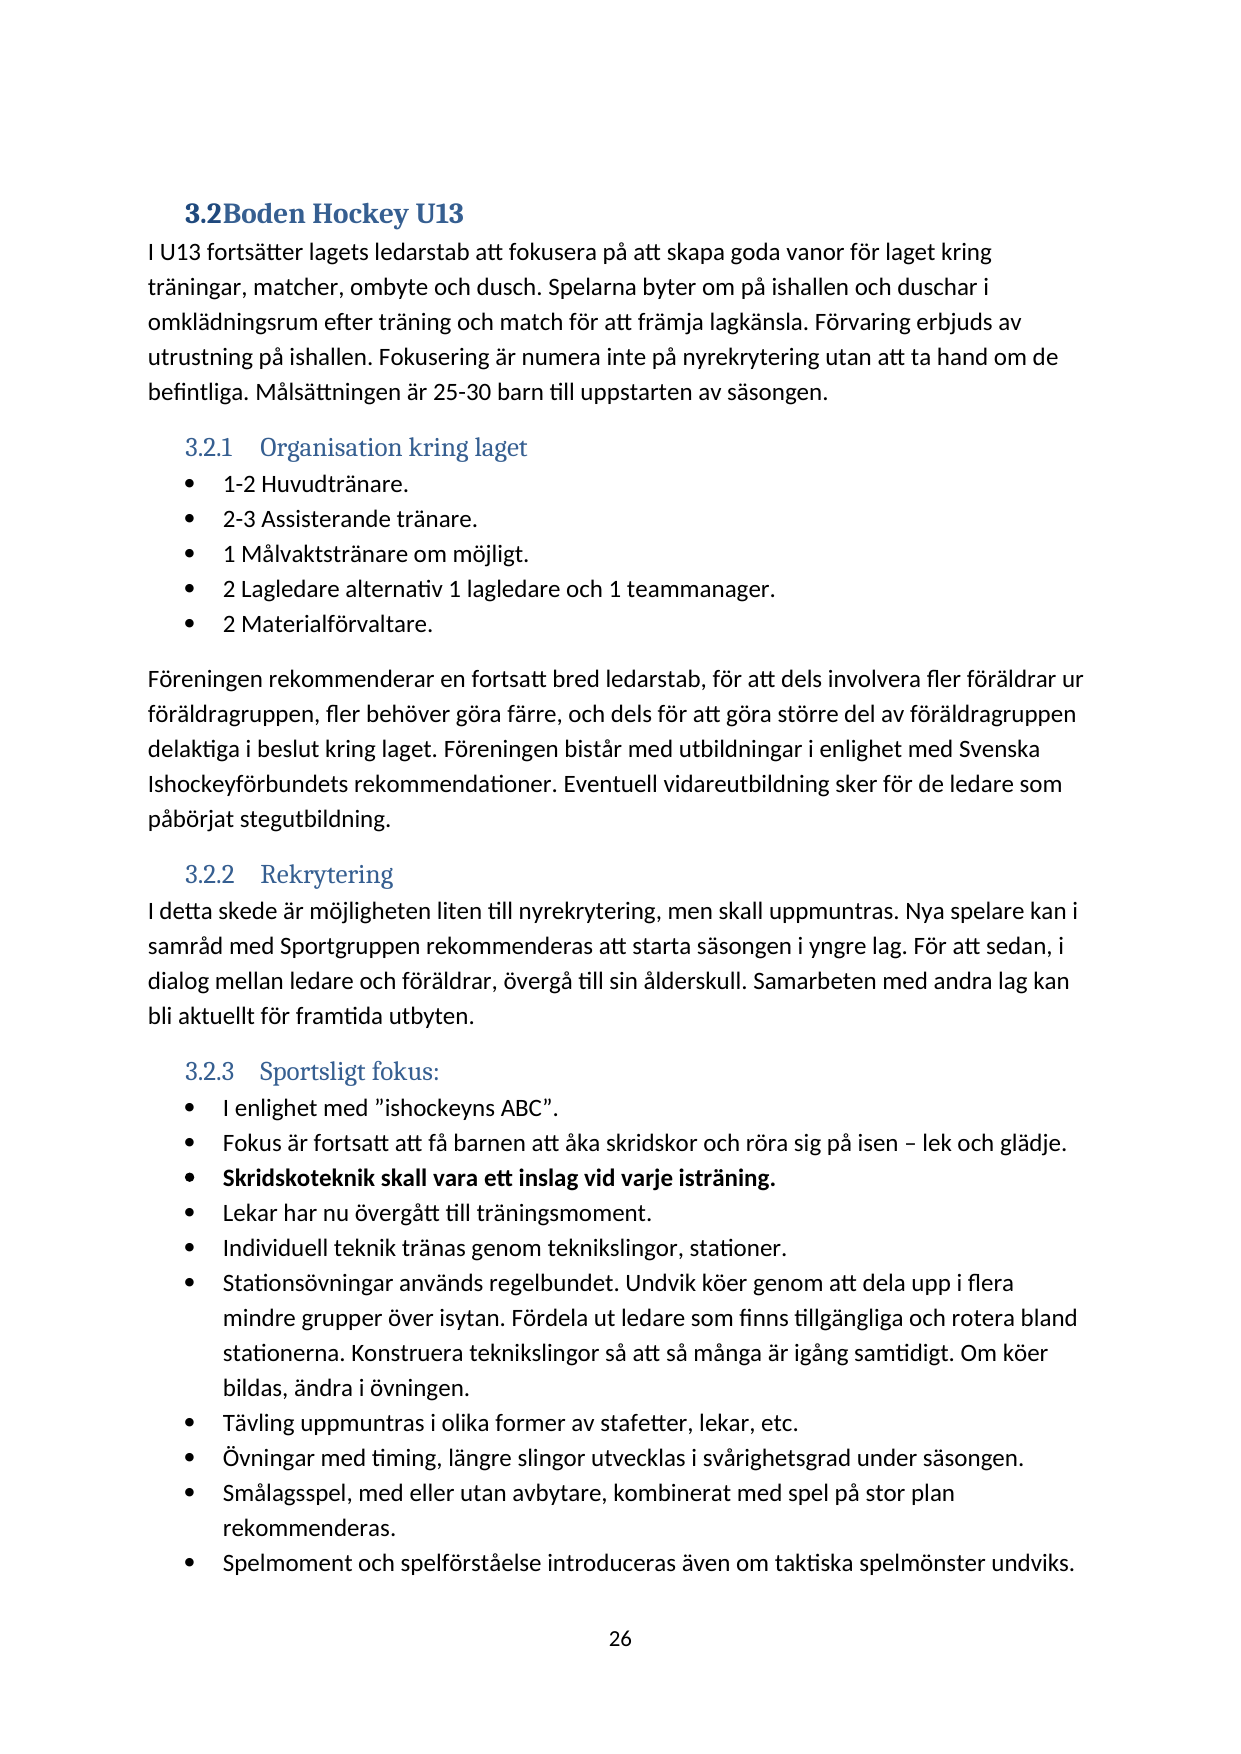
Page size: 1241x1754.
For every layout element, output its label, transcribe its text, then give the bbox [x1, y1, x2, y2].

list Fokus är fortsatt att få barnen att åka skridskor och röra sig på isen – lek och glädje. [185, 1127, 1093, 1157]
list Stationsövningar används regelbundet. Undvik köer genom att dela upp i flera mindre grupper över isytan. Fördela ut ledare som finns tillgängliga och rotera bland stationerna. Konstruera teknikslingor så att så många är igång samtidigt. Om köer bildas, ändra i övningen. [185, 1267, 1093, 1402]
list Individuell teknik tränas genom teknikslingor, stationer. [185, 1232, 1093, 1262]
list Lekar har nu övergått till träningsmoment. [185, 1197, 1093, 1227]
subtitle Organisation kring laget [185, 432, 1093, 463]
list 2 Lagledare alternativ 1 lagledare och 1 teammanager. [185, 573, 1093, 603]
list 1-2 Huvudtränare. [185, 468, 1093, 498]
subtitle Boden Hockey U13 [185, 198, 1093, 231]
text Föreningen rekommenderar en fortsatt bred ledarstab, för att dels involvera fler föräldrar ur föräldragruppen, fler behöver göra färre, och dels för att göra större del av föräldragruppen delaktiga i beslut kring laget. Föreningen bistår med utbildningar i enlighet med Svenska Ishockeyförbundets rekommendationer. Eventuell vidareutbildning sker för de ledare som påbörjat stegutbildning. [148, 663, 1093, 834]
list Övningar med timing, längre slingor utvecklas i svårighetsgrad under säsongen. [185, 1442, 1093, 1472]
list Tävling uppmuntras i olika former av stafetter, lekar, etc. [185, 1407, 1093, 1437]
list Smålagsspel, med eller utan avbytare, kombinerat med spel på stor plan rekommenderas. [185, 1477, 1093, 1542]
list I enlighet med ”ishockeyns ABC”. [185, 1092, 1093, 1122]
list 2 Materialförvaltare. [185, 608, 1093, 638]
list 2-3 Assisterande tränare. [185, 503, 1093, 533]
subtitle Sportsligt fokus: [185, 1056, 1093, 1087]
list Spelmoment och spelförståelse introduceras även om taktiska spelmönster undviks. [185, 1547, 1093, 1577]
list 1 Målvaktstränare om möjligt. [185, 538, 1093, 568]
subtitle Rekrytering [185, 859, 1093, 891]
text I U13 fortsätter lagets ledarstab att fokusera på att skapa goda vanor för laget kring träningar, matcher, ombyte och dusch. Spelarna byter om på ishallen och duschar i omklädningsrum efter träning och match för att främja lagkänsla. Förvaring erbjuds av utrustning på ishallen. Fokusering är numera inte på nyrekrytering utan att ta hand om de befintliga. Målsättningen är 25-30 barn till uppstarten av säsongen. [148, 236, 1093, 407]
text I detta skede är möjligheten liten till nyrekrytering, men skall uppmuntras. Nya spelare kan i samråd med Sportgruppen rekommenderas att starta säsongen i yngre lag. För att sedan, i dialog mellan ledare och föräldrar, övergå till sin ålderskull. Samarbeten med andra lag kan bli aktuellt för framtida utbyten. [148, 895, 1093, 1031]
list Skridskoteknik skall vara ett inslag vid varje isträning. [185, 1162, 1093, 1192]
